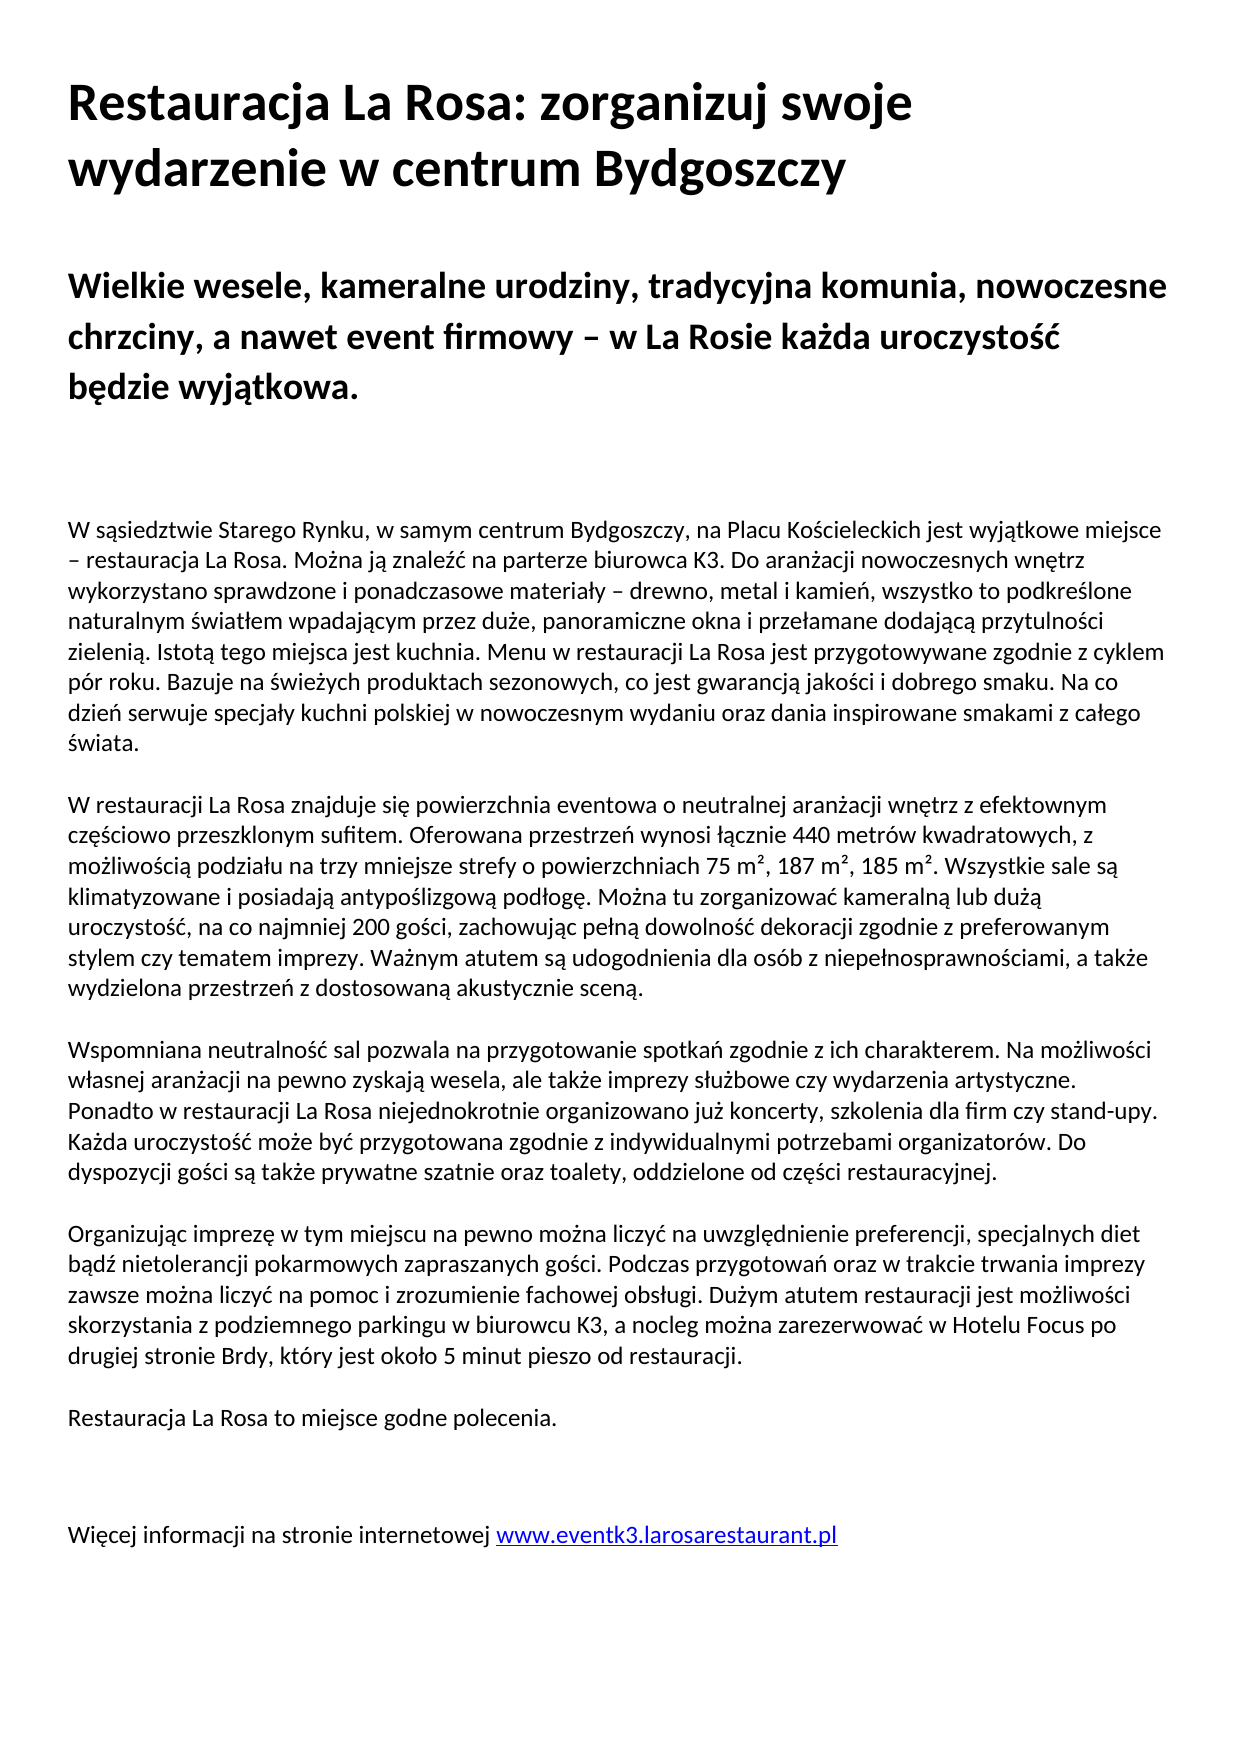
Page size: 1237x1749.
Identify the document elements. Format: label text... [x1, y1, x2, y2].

text Organizując imprezę w tym miejscu na pewno można liczyć na uwzględnienie preferencji, specjalnych diet bądź nietolerancji pokarmowych zapraszanych gości. Podczas przygotowań oraz w trakcie trwania imprezy zawsze można liczyć na pomoc i zrozumienie fachowej obsługi. Dużym atutem restauracji jest możliwości skorzystania z podziemnego parkingu w biurowcu K3, a nocleg można zarezerwować w Hotelu Focus po drugiej stronie Brdy, który jest około 5 minut pieszo od restauracji. [68, 1218, 1169, 1371]
text Restauracja La Rosa: zorganizuj swoje wydarzenie w centrum Bydgoszczy [68, 68, 1169, 200]
text Wspomniana neutralność sal pozwala na przygotowanie spotkań zgodnie z ich charakterem. Na możliwości własnej aranżacji na pewno zyskają wesela, ale także imprezy służbowe czy wydarzenia artystyczne. Ponadto w restauracji La Rosa niejednokrotnie organizowano już koncerty, szkolenia dla firm czy stand-upy. Każda uroczystość może być przygotowana zgodnie z indywidualnymi potrzebami organizatorów. Do dyspozycji gości są także prywatne szatnie oraz toalety, oddzielone od części restauracyjnej. [68, 1034, 1169, 1187]
text W sąsiedztwie Starego Rynku, w samym centrum Bydgoszczy, na Placu Kościeleckich jest wyjątkowe miejsce – restauracja La Rosa. Można ją znaleźć na parterze biurowca K3. Do aranżacji nowoczesnych wnętrz wykorzystano sprawdzone i ponadczasowe materiały – drewno, metal i kamień, wszystko to podkreślone naturalnym światłem wpadającym przez duże, panoramiczne okna i przełamane dodającą przytulności zielenią. Istotą tego miejsca jest kuchnia. Menu w restauracji La Rosa jest przygotowywane zgodnie z cyklem pór roku. Bazuje na świeżych produktach sezonowych, co jest gwarancją jakości i dobrego smaku. Na co dzień serwuje specjały kuchni polskiej w nowoczesnym wydaniu oraz dania inspirowane smakami z całego świata. [68, 514, 1169, 758]
text W restauracji La Rosa znajduje się powierzchnia eventowa o neutralnej aranżacji wnętrz z efektownym częściowo przeszklonym sufitem. Oferowana przestrzeń wynosi łącznie 440 metrów kwadratowych, z możliwością podziału na trzy mniejsze strefy o powierzchniach 75 m², 187 m², 185 m². Wszystkie sale są klimatyzowane i posiadają antypoślizgową podłogę. Można tu zorganizować kameralną lub dużą uroczystość, na co najmniej 200 gości, zachowując pełną dowolność dekoracji zgodnie z preferowanym stylem czy tematem imprezy. Ważnym atutem są udogodnienia dla osób z niepełnosprawnościami, a także wydzielona przestrzeń z dostosowaną akustycznie sceną. [68, 789, 1169, 1003]
text Restauracja La Rosa to miejsce godne polecenia. [68, 1402, 1169, 1432]
text Więcej informacji na stronie internetowej www.eventk3.larosarestaurant.pl [68, 1519, 1169, 1549]
text Wielkie wesele, kameralne urodziny, tradycyjna komunia, nowoczesne chrzciny, a nawet event firmowy – w La Rosie każda uroczystość będzie wyjątkowa. [68, 262, 1169, 409]
